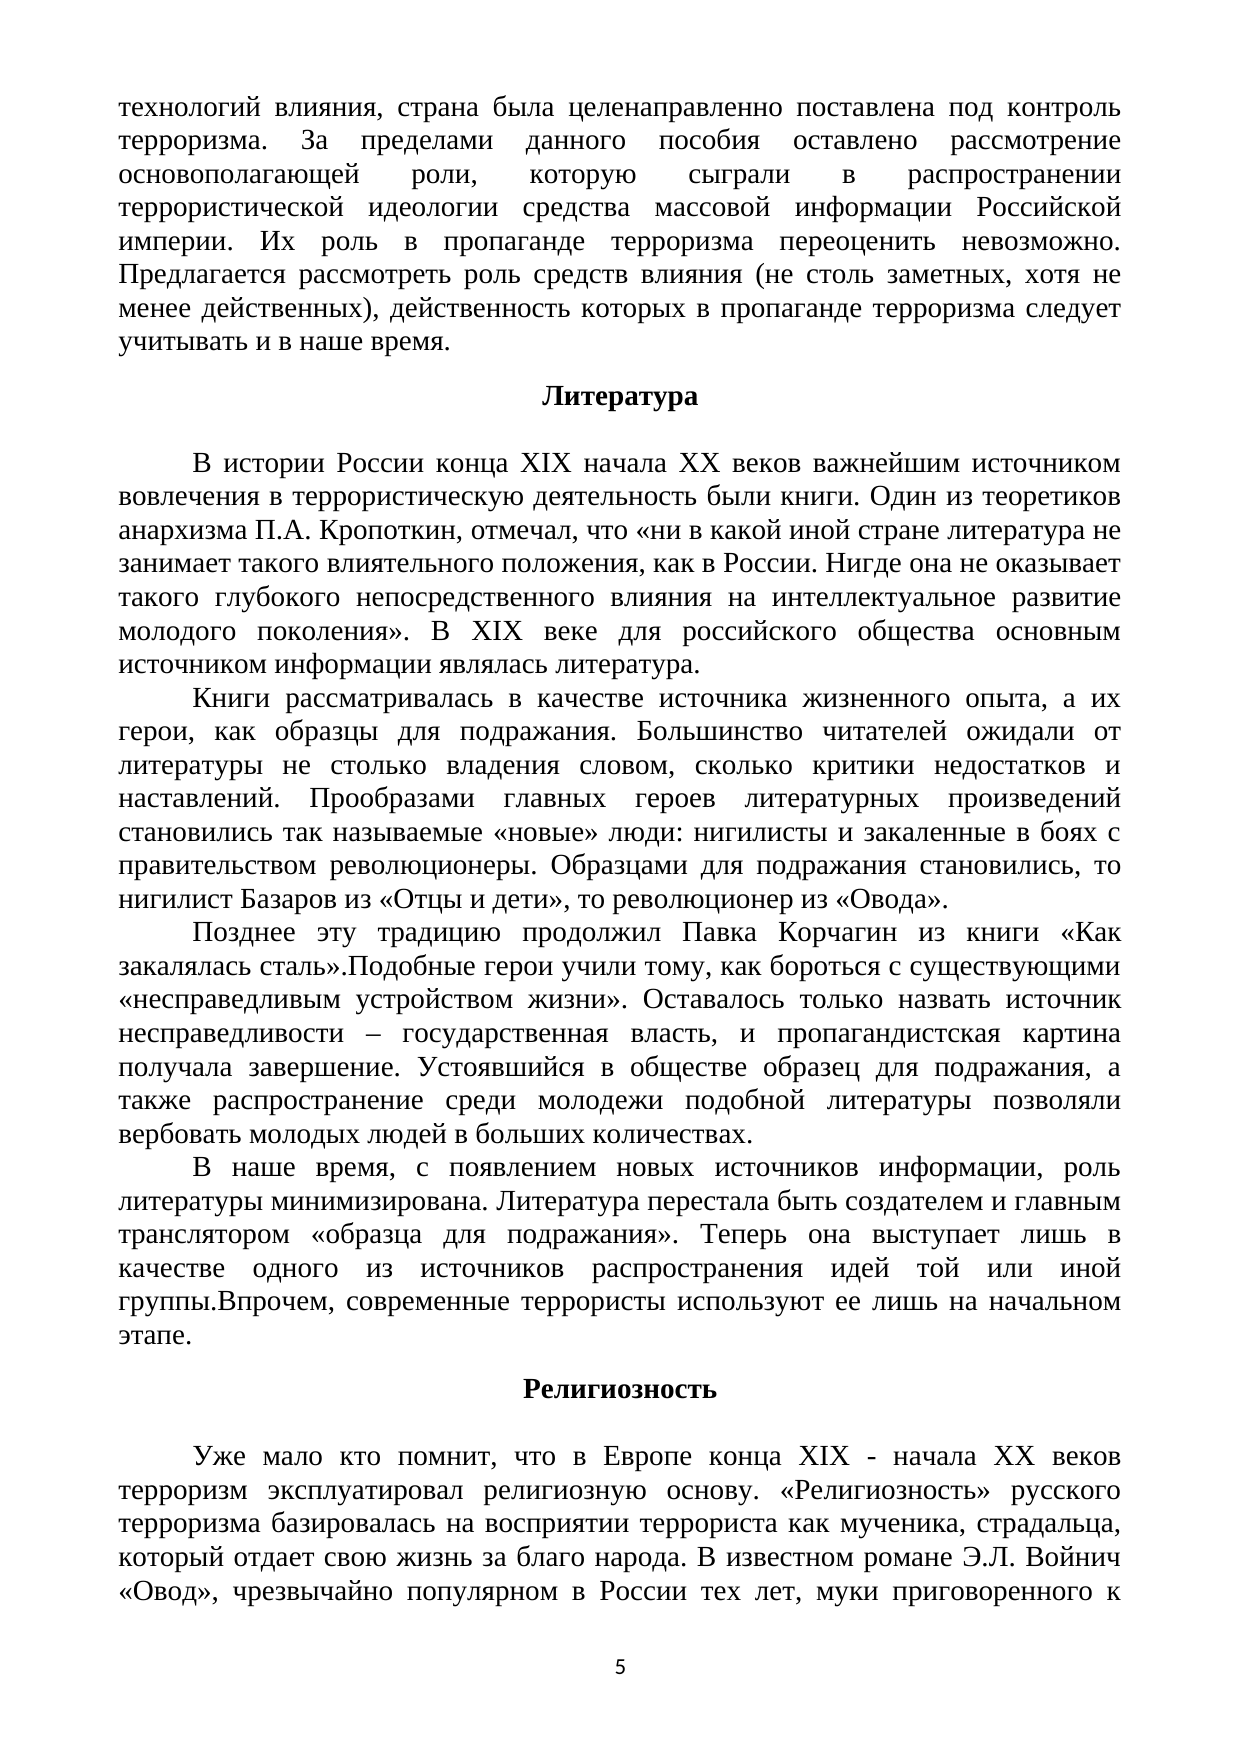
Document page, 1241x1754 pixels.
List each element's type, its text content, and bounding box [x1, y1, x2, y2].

text В наше время, с появлением новых источников информации, роль литературы минимизирована. Литература перестала быть создателем и главным транслятором «образца для подражания». Теперь она выступает лишь в качестве одного из источников распространения идей той или иной группы.Впрочем, современные террористы используют ее лишь на начальном этапе. [118, 1149, 1122, 1351]
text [118, 89, 1122, 357]
subtitle Литература [118, 378, 1122, 411]
text Книги рассматривалась в качестве источника жизненного опыта, а их герои, как образцы для подражания. Большинство читателей ожидали от литературы не столько владения словом, сколько критики недостатков и наставлений. Прообразами главных героев литературных произведений становились так называемые «новые» люди: нигилисты и закаленные в боях с правительством революционеры. Образцами для подражания становились, то нигилист Базаров из «Отцы и дети», то революционер из «Овода». [118, 680, 1122, 914]
text В истории России конца XIX начала XX веков важнейшим источником вовлечения в террористическую деятельность были книги. Один из теоретиков анархизма П.А. Кропоткин, отмечал, что «ни в какой иной стране литература не занимает такого влиятельного положения, как в России. Нигде она не оказывает такого глубокого непосредственного влияния на интеллектуальное развитие молодого поколения». В XIX веке для российского общества основным источником информации являлась литература. [118, 445, 1122, 680]
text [118, 1438, 1122, 1606]
text Позднее эту традицию продолжил Павка Корчагин из книги «Как закалялась сталь».Подобные герои учили тому, как бороться с существующими «несправедливым устройством жизни». Оставалось только назвать источник несправедливости – государственная власть, и пропагандистская картина получала завершение. Устоявшийся в обществе образец для подражания, а также распространение среди молодежи подобной литературы позволяли вербовать молодых людей в больших количествах. [118, 914, 1122, 1149]
subtitle Религиозность [118, 1371, 1122, 1405]
